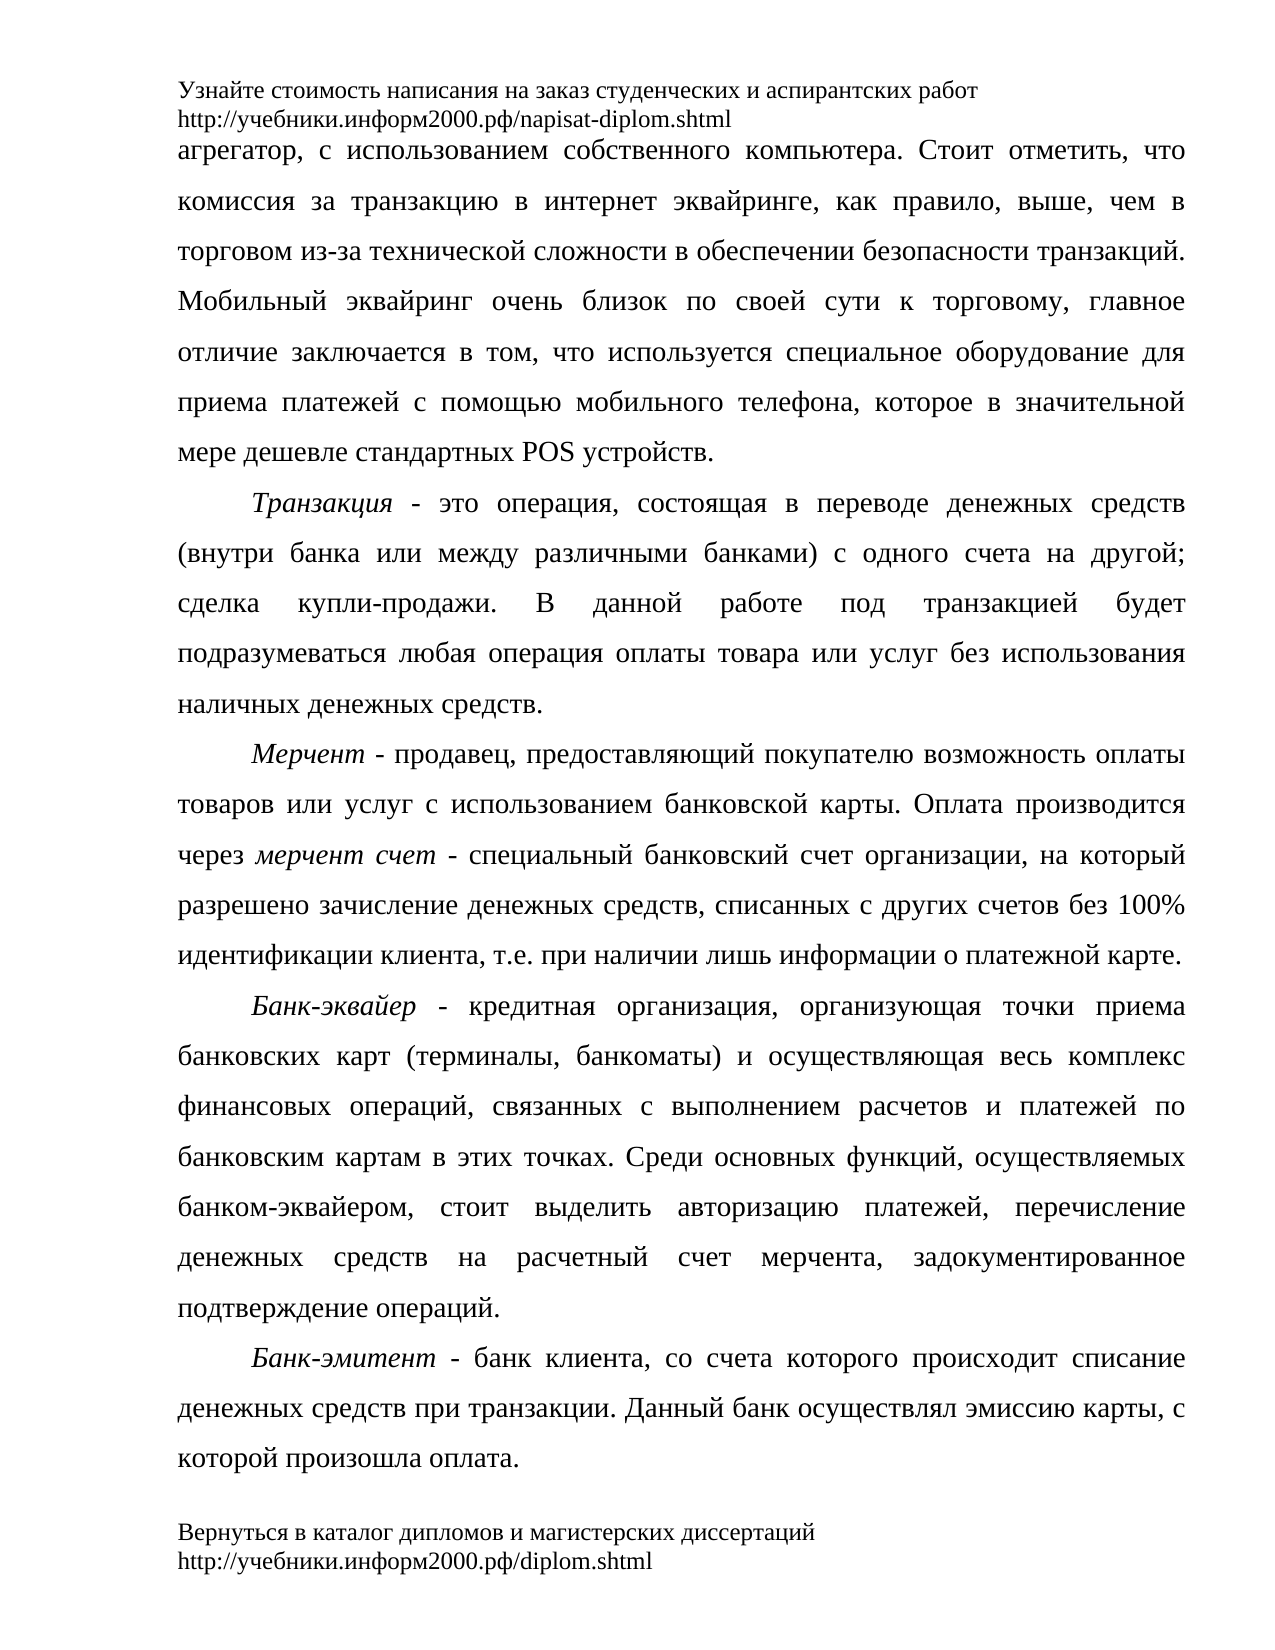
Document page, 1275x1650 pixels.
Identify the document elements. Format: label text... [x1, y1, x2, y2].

text Мерчент - продавец, предоставляющий покупателю возможность оплаты товаров или услуг с использованием банковской карты. Оплата производится через мерчент счет - специальный банковский счет организации, на который разрешено зачисление денежных средств, списанных с других счетов без 100% идентификации клиента, т.е. при наличии лишь информации о платежной карте. [177, 736, 1186, 971]
text Банк-эквайер - кредитная организация, организующая точки приема банковских карт (терминалы, банкоматы) и осуществляющая весь комплекс финансовых операций, связанных с выполнением расчетов и платежей по банковским картам в этих точках. Среди основных функций, осуществляемых банком-эквайером, стоит выделить авторизацию платежей, перечисление денежных средств на расчетный счет мерчента, задокументированное подтверждение операций. [177, 988, 1186, 1323]
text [177, 132, 1186, 468]
text Банк-эмитент - банк клиента, со счета которого происходит списание денежных средств при транзакции. Данный банк осуществлял эмиссию карты, с которой произошла оплата. [177, 1340, 1186, 1474]
text Транзакция - это операция, состоящая в переводе денежных средств (внутри банка или между различными банками) с одного счета на другой; сделка купли-продажи. В данной работе под транзакцией будет подразумеваться любая операция оплаты товара или услуг без использования наличных денежных средств. [177, 485, 1186, 719]
